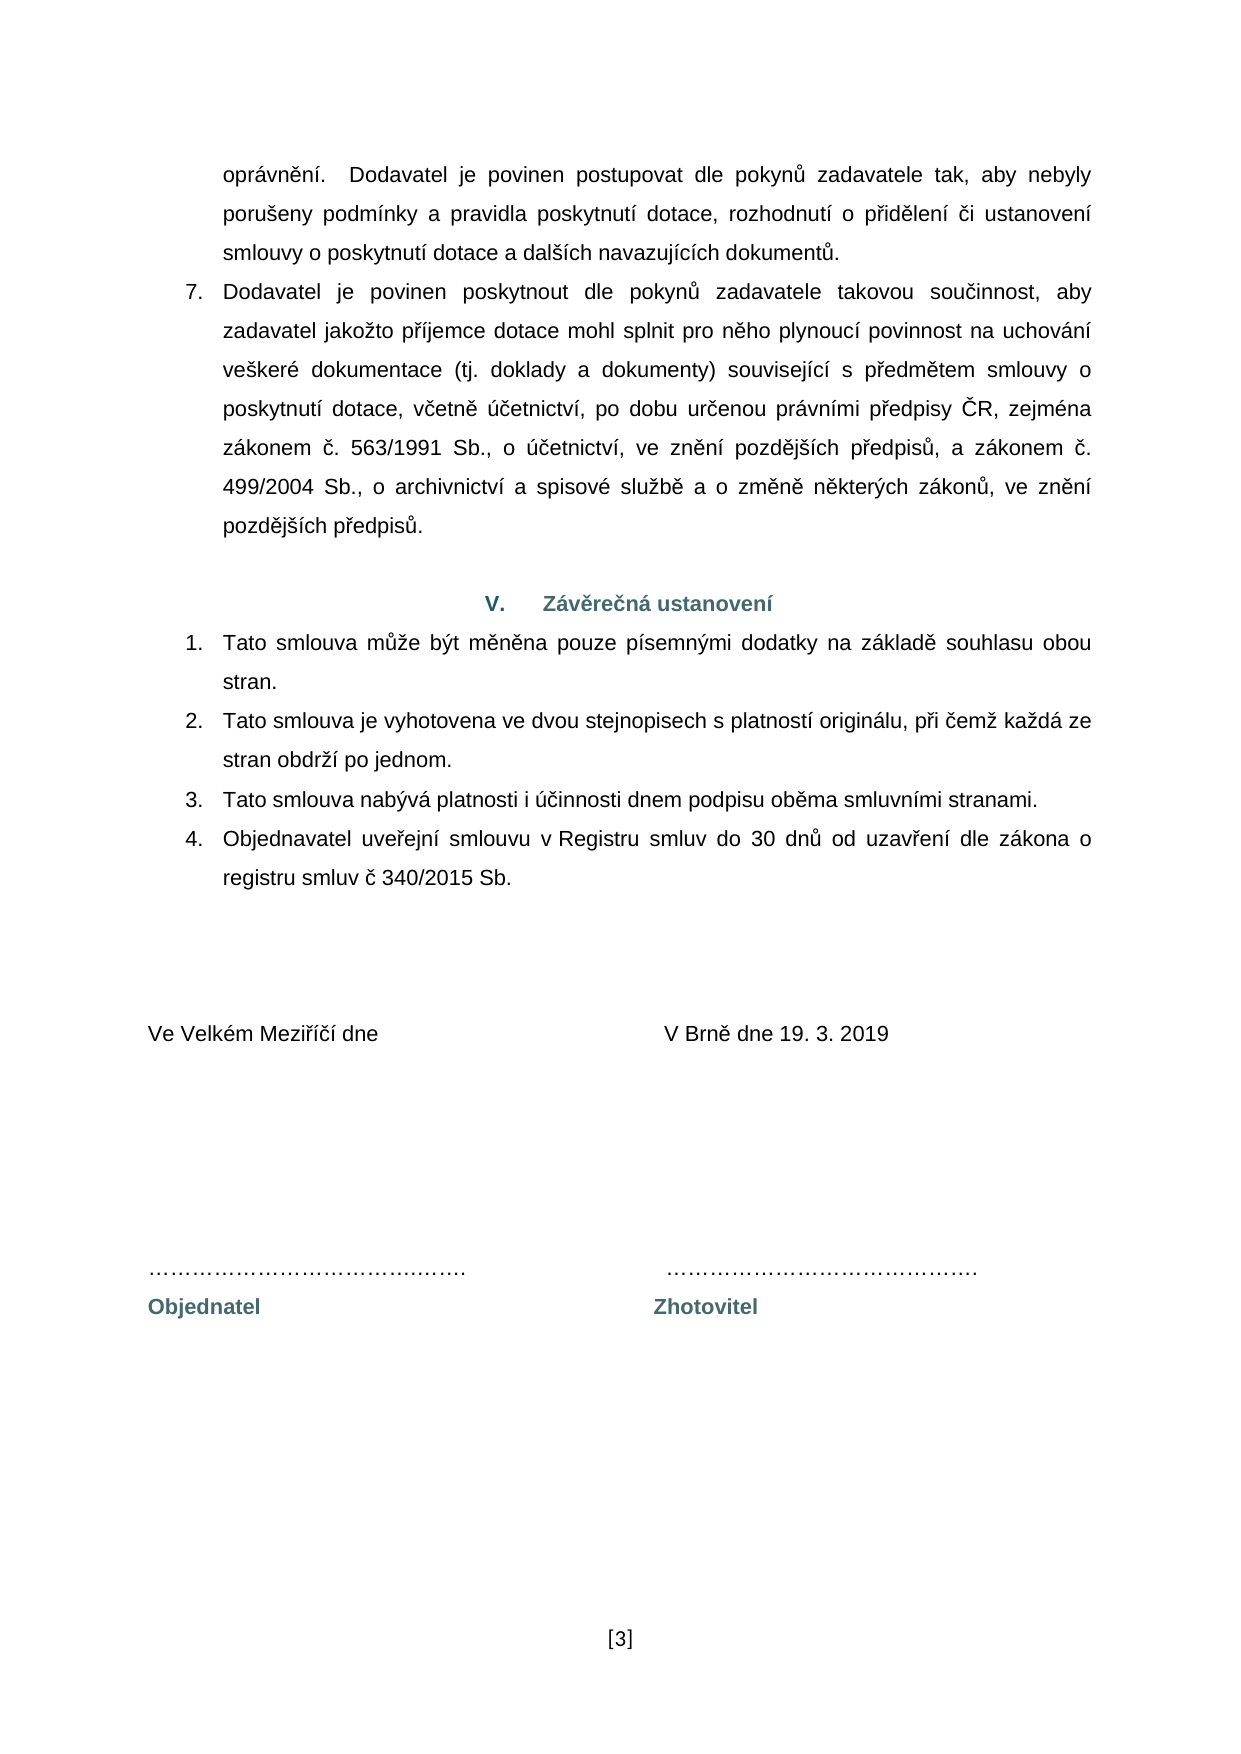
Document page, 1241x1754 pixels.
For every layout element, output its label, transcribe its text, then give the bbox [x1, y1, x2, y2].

list Tato smlouva může být měněna pouze písemnými dodatky na základě souhlasu obou stran. [185, 616, 1093, 694]
list Tato smlouva nabývá platnosti i účinnosti dnem podpisu oběma smluvními stranami. [185, 773, 1093, 812]
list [185, 148, 1093, 265]
text ……………………………….……. ……………………………………. [148, 1241, 1093, 1280]
list Objednavatel uveřejní smlouvu v Registru smluv do 30 dnů od uzavření dle zákona o registru smluv č 340/2015 Sb. [185, 812, 1093, 890]
list Tato smlouva je vyhotovena ve dvou stejnopisech s platností originálu, při čemž každá ze stran obdrží po jednom. [185, 694, 1093, 773]
list Závěrečná ustanovení [185, 577, 1093, 616]
text Ve Velkém Meziříčí dne V Brně dne 19. 3. 2019 [148, 1007, 1093, 1046]
list Dodavatel je povinen poskytnout dle pokynů zadavatele takovou součinnost, aby zadavatel jakožto příjemce dotace mohl splnit pro něho plynoucí povinnost na uchování veškeré dokumentace (tj. doklady a dokumenty) související s předmětem smlouvy o poskytnutí dotace, včetně účetnictví, po dobu určenou právními předpisy ČR, zejména zákonem č. 563/1991 Sb., o účetnictví, ve znění pozdějších předpisů, a zákonem č. 499/2004 Sb., o archivnictví a spisové službě a o změně některých zákonů, ve znění pozdějších předpisů. [185, 265, 1093, 538]
text Objednatel Zhotovitel [148, 1280, 1093, 1319]
